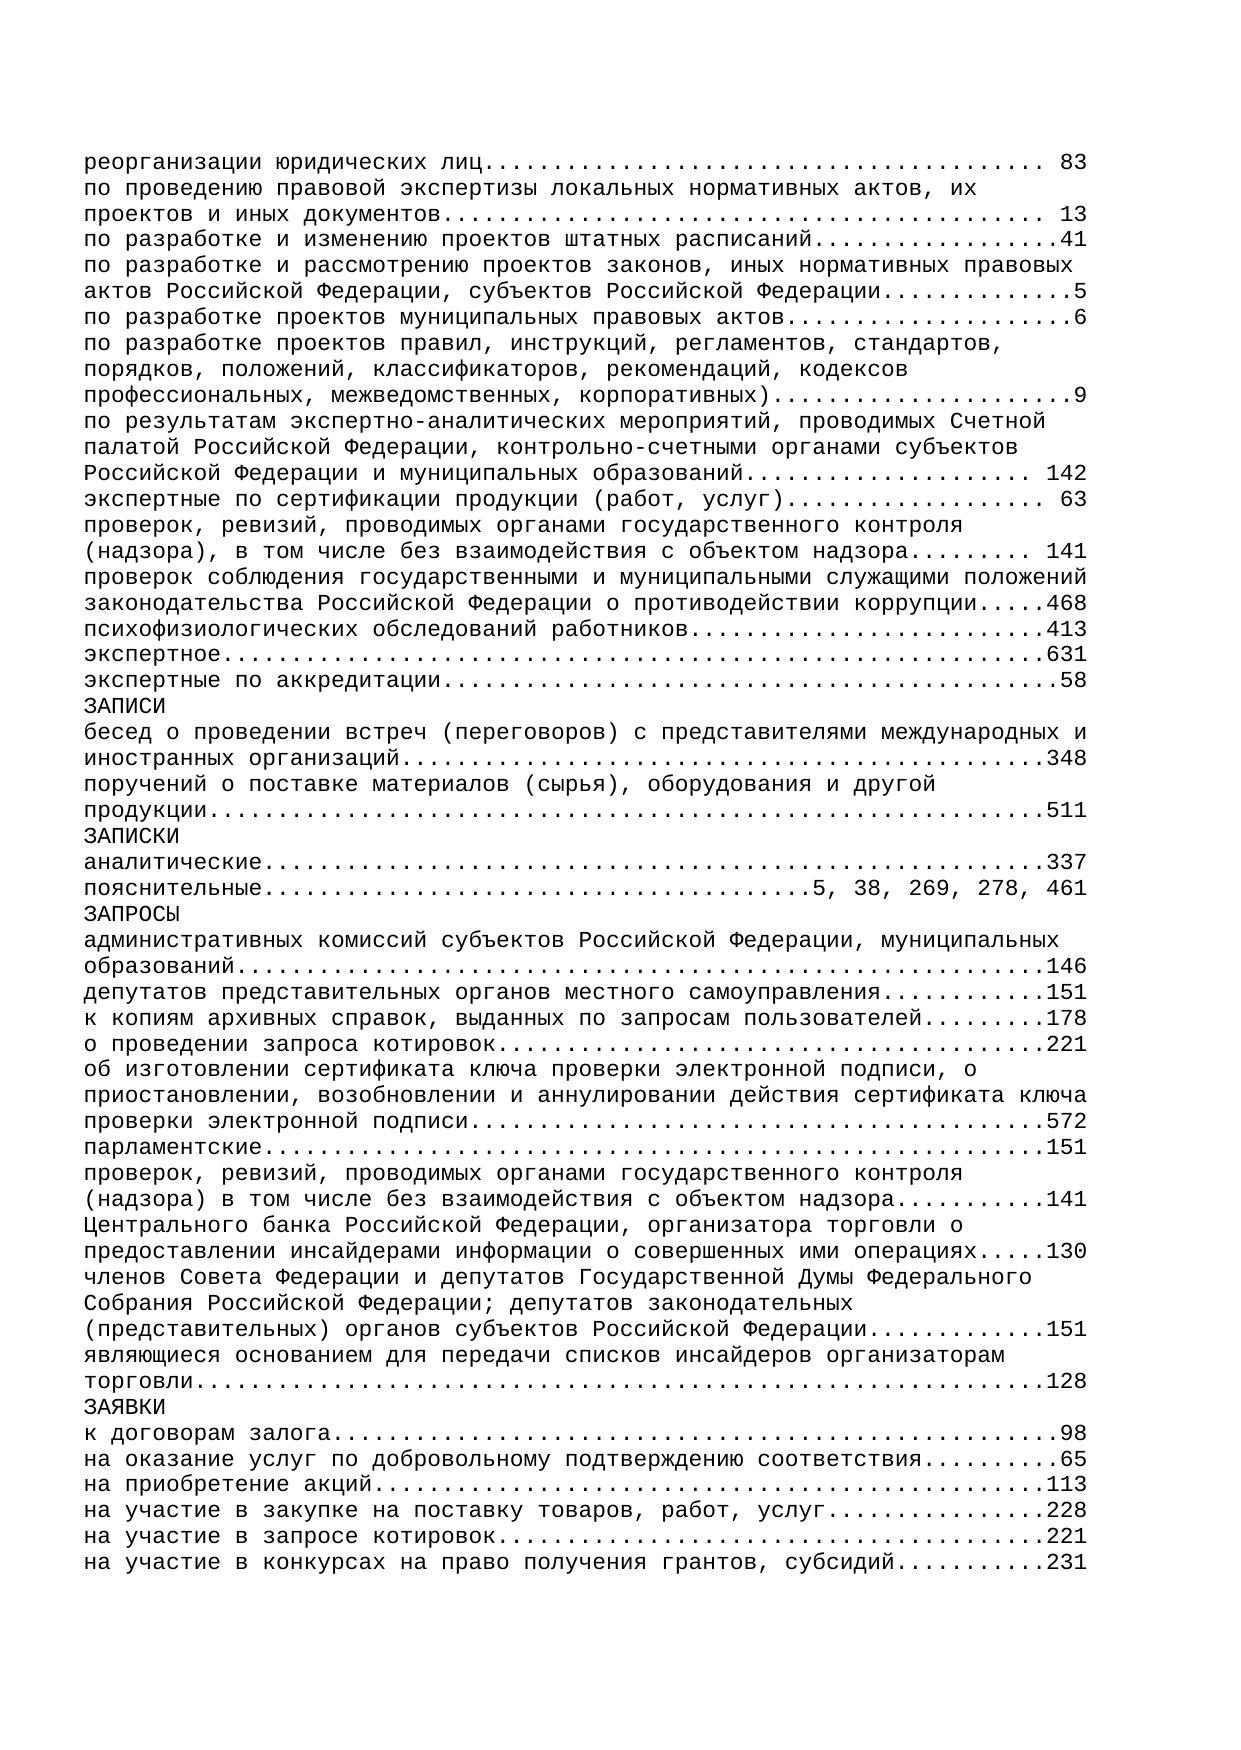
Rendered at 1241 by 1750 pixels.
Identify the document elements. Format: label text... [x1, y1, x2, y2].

text парламентские.........................................................151 [83, 1136, 1157, 1162]
text проектов и иных документов............................................ 13 [83, 202, 1157, 228]
text актов Российской Федерации, субъектов Российской Федерации..............5 [83, 280, 1157, 306]
text экспертные по аккредитации.............................................58 [83, 669, 1157, 695]
text депутатов представительных органов местного самоуправления............151 [83, 980, 1157, 1006]
text по проведению правовой экспертизы локальных нормативных актов, их [83, 176, 1157, 202]
text к копиям архивных справок, выданных по запросам пользователей.........178 [83, 1006, 1157, 1032]
text реорганизации юридических лиц......................................... 83 [83, 150, 1157, 176]
text на участие в запросе котировок........................................221 [83, 1525, 1157, 1551]
text (представительных) органов субъектов Российской Федерации.............151 [83, 1317, 1157, 1343]
text о проведении запроса котировок........................................221 [83, 1032, 1157, 1058]
text аналитические.........................................................337 [83, 850, 1157, 876]
text по разработке и изменению проектов штатных расписаний..................41 [83, 228, 1157, 254]
text поручений о поставке материалов (сырья), оборудования и другой [83, 772, 1157, 798]
text экспертное............................................................631 [83, 643, 1157, 669]
text на участие в закупке на поставку товаров, работ, услуг................228 [83, 1499, 1157, 1525]
text на участие в конкурсах на право получения грантов, субсидий...........231 [83, 1551, 1157, 1577]
text иностранных организаций...............................................348 [83, 747, 1157, 772]
text по разработке проектов правил, инструкций, регламентов, стандартов, [83, 332, 1157, 357]
text Российской Федерации и муниципальных образований..................... 142 [83, 461, 1157, 487]
text административных комиссий субъектов Российской Федерации, муниципальных [83, 928, 1157, 954]
text членов Совета Федерации и депутатов Государственной Думы Федерального [83, 1265, 1157, 1291]
text профессиональных, межведомственных, корпоративных)......................9 [83, 383, 1157, 409]
text на оказание услуг по добровольному подтверждению соответствия..........65 [83, 1447, 1157, 1473]
text ЗАЯВКИ [83, 1395, 1157, 1421]
text торговли..............................................................128 [83, 1369, 1157, 1395]
text к договорам залога.....................................................98 [83, 1421, 1157, 1447]
text (надзора) в том числе без взаимодействия с объектом надзора...........141 [83, 1187, 1157, 1213]
text палатой Российской Федерации, контрольно-счетными органами субъектов [83, 435, 1157, 461]
text законодательства Российской Федерации о противодействии коррупции.....468 [83, 591, 1157, 617]
text проверок соблюдения государственными и муниципальными служащими положений [83, 565, 1157, 591]
text образований...........................................................146 [83, 954, 1157, 980]
text приостановлении, возобновлении и аннулировании действия сертификата ключа [83, 1084, 1157, 1110]
text ЗАПРОСЫ [83, 902, 1157, 928]
text по результатам экспертно-аналитических мероприятий, проводимых Счетной [83, 409, 1157, 435]
text предоставлении инсайдерами информации о совершенных ими операциях.....130 [83, 1239, 1157, 1265]
text порядков, положений, классификаторов, рекомендаций, кодексов [83, 357, 1157, 383]
text ЗАПИСКИ [83, 824, 1157, 850]
text проверок, ревизий, проводимых органами государственного контроля [83, 1162, 1157, 1187]
text Собрания Российской Федерации; депутатов законодательных [83, 1291, 1157, 1317]
text на приобретение акций.................................................113 [83, 1473, 1157, 1499]
text Центрального банка Российской Федерации, организатора торговли о [83, 1213, 1157, 1239]
text пояснительные........................................5, 38, 269, 278, 461 [83, 876, 1157, 902]
text по разработке и рассмотрению проектов законов, иных нормативных правовых [83, 254, 1157, 280]
text по разработке проектов муниципальных правовых актов.....................6 [83, 306, 1157, 332]
text продукции.............................................................511 [83, 798, 1157, 824]
text проверки электронной подписи..........................................572 [83, 1110, 1157, 1136]
text экспертные по сертификации продукции (работ, услуг)................... 63 [83, 487, 1157, 513]
text об изготовлении сертификата ключа проверки электронной подписи, о [83, 1058, 1157, 1084]
text проверок, ревизий, проводимых органами государственного контроля [83, 513, 1157, 539]
text являющиеся основанием для передачи списков инсайдеров организаторам [83, 1343, 1157, 1369]
text (надзора), в том числе без взаимодействия с объектом надзора......... 141 [83, 539, 1157, 565]
text ЗАПИСИ [83, 695, 1157, 721]
text психофизиологических обследований работников..........................413 [83, 617, 1157, 643]
text бесед о проведении встреч (переговоров) с представителями международных и [83, 721, 1157, 747]
